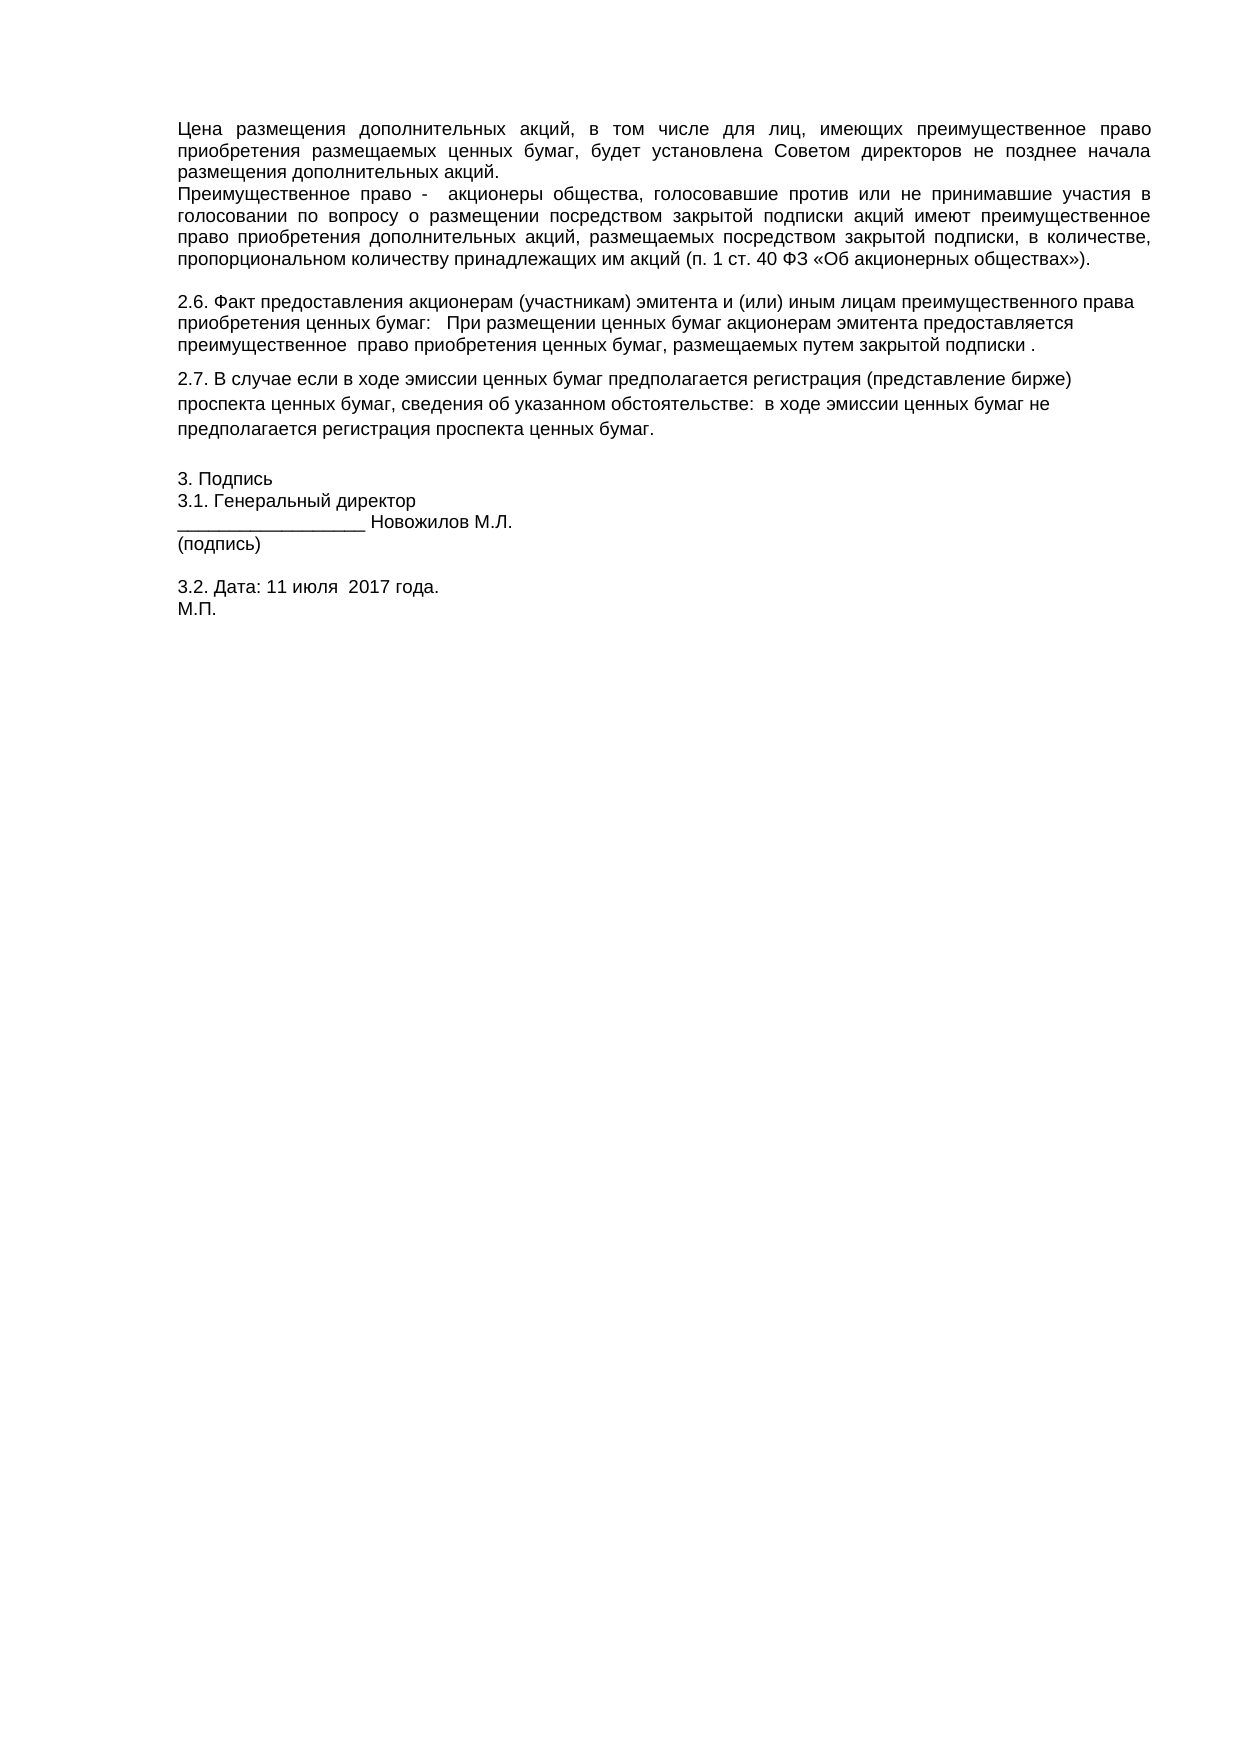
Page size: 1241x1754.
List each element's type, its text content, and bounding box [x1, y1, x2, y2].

text 3.2. Дата: 11 июля 2017 года. М.П. [177, 554, 1152, 619]
text Преимущественное право - акционеры общества, голосовавшие против или не принимавшие участия в голосовании по вопросу о размещении посредством закрытой подписки акций имеют преимущественное право приобретения дополнительных акций, размещаемых посредством закрытой подписки, в количестве, пропорциональном количеству принадлежащих им акций (п. 1 ст. 40 ФЗ «Об акционерных обществах»). [177, 183, 1152, 269]
text 3. Подпись 3.1. Генеральный директор __________________ Новожилов М.Л. (подпись) [177, 446, 1152, 554]
text 2.6. Факт предоставления акционерам (участникам) эмитента и (или) иным лицам преимущественного права приобретения ценных бумаг: При размещении ценных бумаг акционерам эмитента предоставляется преимущественное право приобретения ценных бумаг, размещаемых путем закрытой подписки . [177, 291, 1152, 355]
text Цена размещения дополнительных акций, в том числе для лиц, имеющих преимущественное право приобретения размещаемых ценных бумаг, будет установлена Советом директоров не позднее начала размещения дополнительных акций. [177, 118, 1152, 183]
text 2.7. В случае если в ходе эмиссии ценных бумаг предполагается регистрация (представление бирже) проспекта ценных бумаг, сведения об указанном обстоятельстве: в ходе эмиссии ценных бумаг не предполагается регистрация проспекта ценных бумаг. [177, 368, 1152, 439]
